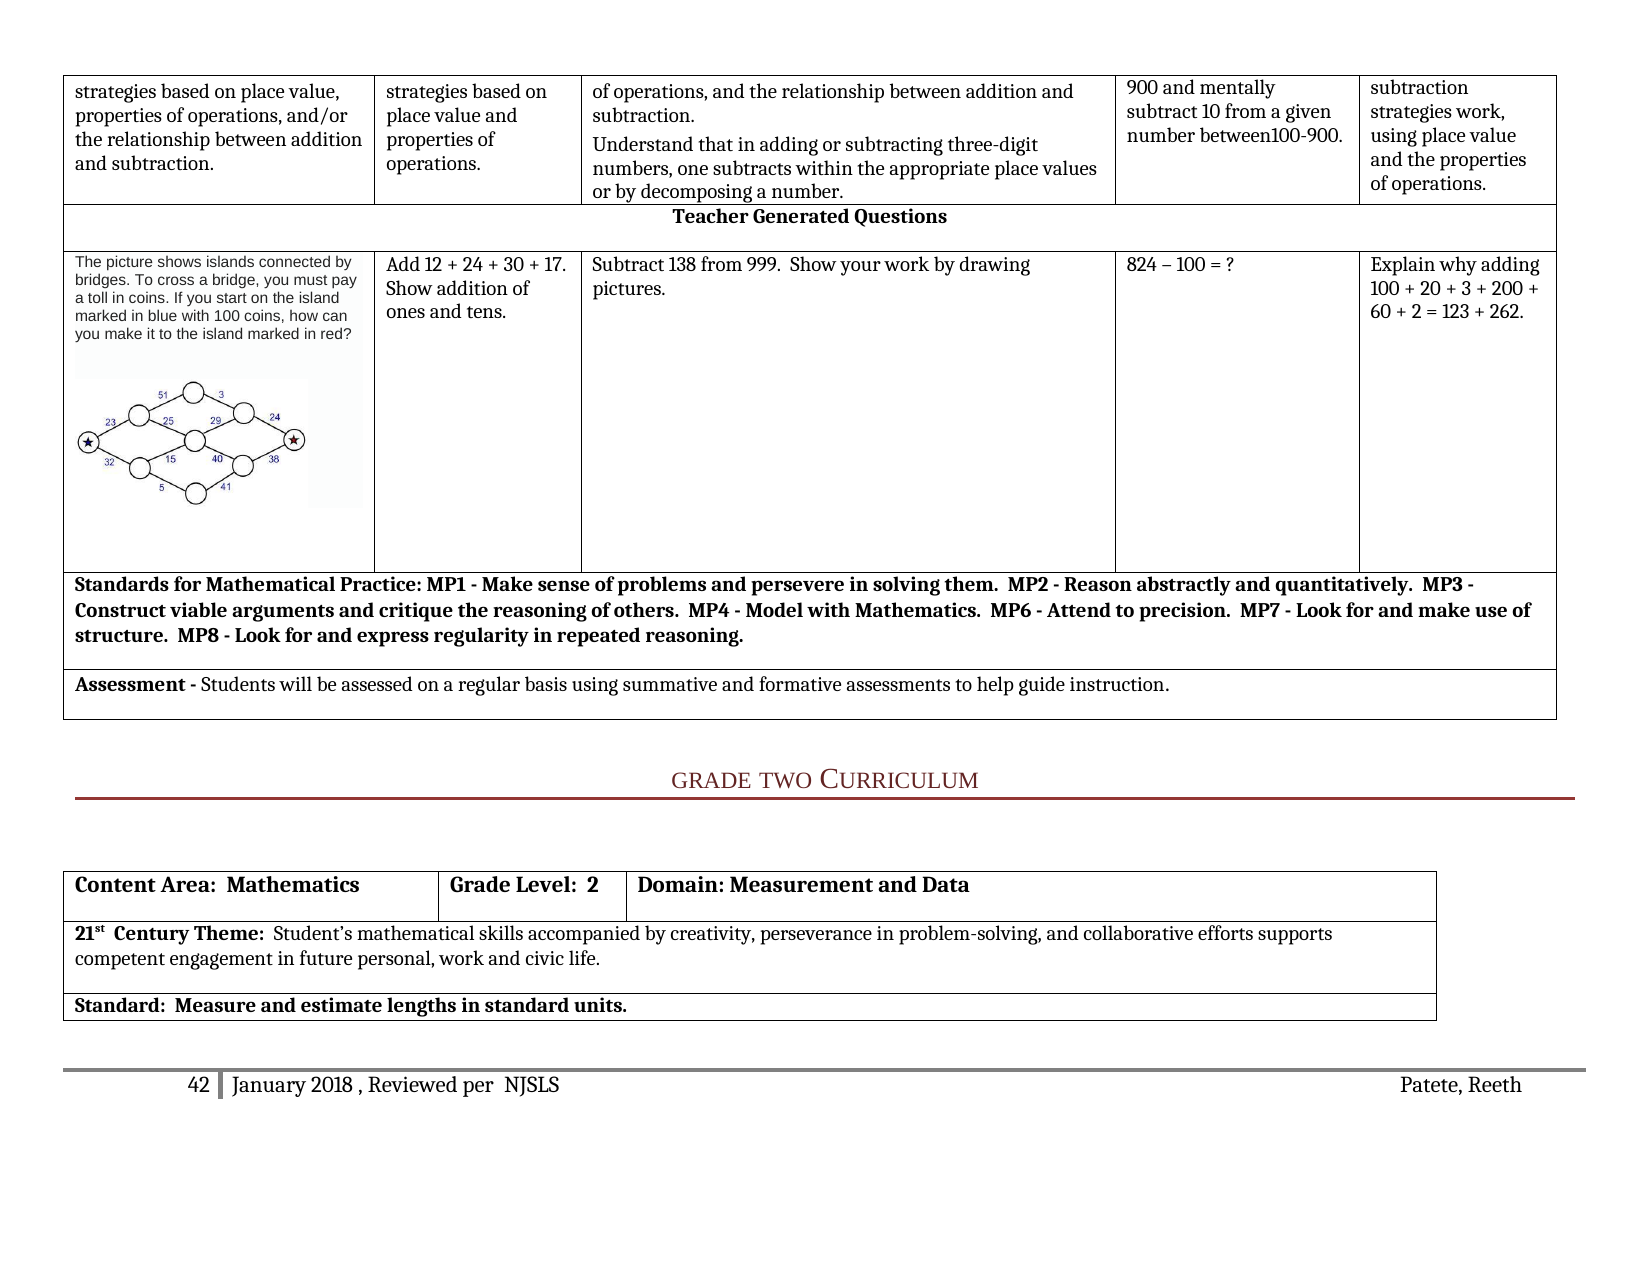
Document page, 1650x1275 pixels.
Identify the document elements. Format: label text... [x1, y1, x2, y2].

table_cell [1116, 76, 1359, 204]
table_header Content Area: Mathematics [64, 872, 438, 921]
table_header Grade Level: 2 [439, 872, 626, 921]
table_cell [582, 76, 1115, 204]
table_cell The picture shows islands connected by bridges. To cross a bridge, you must pay a toll in coins. If you start on the island marked in blue with 100 coins, how can you make it to the island marked in red? [64, 252, 374, 572]
table_cell 824 – 100 = ? [1116, 252, 1359, 572]
table_cell Standard: Measure and estimate lengths in standard units. [64, 994, 1436, 1020]
picture [74, 379, 309, 509]
table_cell 21st Century Theme: Student’s mathematical skills accompanied by creativity, perseverance in problem-solving, and collaborative efforts supports competent engagement in future personal, work and civic life. [64, 922, 1436, 993]
table_cell Teacher Generated Questions [64, 205, 1556, 251]
table_cell Explain why adding 100 + 20 + 3 + 200 + 60 + 2 = 123 + 262. [1360, 252, 1556, 572]
table_cell Standards for Mathematical Practice: MP1 - Make sense of problems and persevere in solving them. MP2 - Reason abstractly and quantitatively. MP3 - Construct viable arguments and critique the reasoning of others. MP4 - Model with Mathematics. MP6 - Attend to precision. MP7 - Look for and make use of structure. MP8 - Look for and express regularity in repeated reasoning. [64, 573, 1556, 669]
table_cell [375, 76, 581, 204]
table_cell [1360, 76, 1556, 204]
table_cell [64, 76, 374, 204]
table_cell Assessment - Students will be assessed on a regular basis using summative and formative assessments to help guide instruction. [64, 670, 1556, 719]
table_header Domain: Measurement and Data [627, 872, 1436, 921]
text grade two Curriculum [75, 762, 1575, 797]
table_cell Subtract 138 from 999. Show your work by drawing pictures. [582, 252, 1115, 572]
table_cell Add 12 + 24 + 30 + 17. Show addition of ones and tens. [375, 252, 581, 572]
